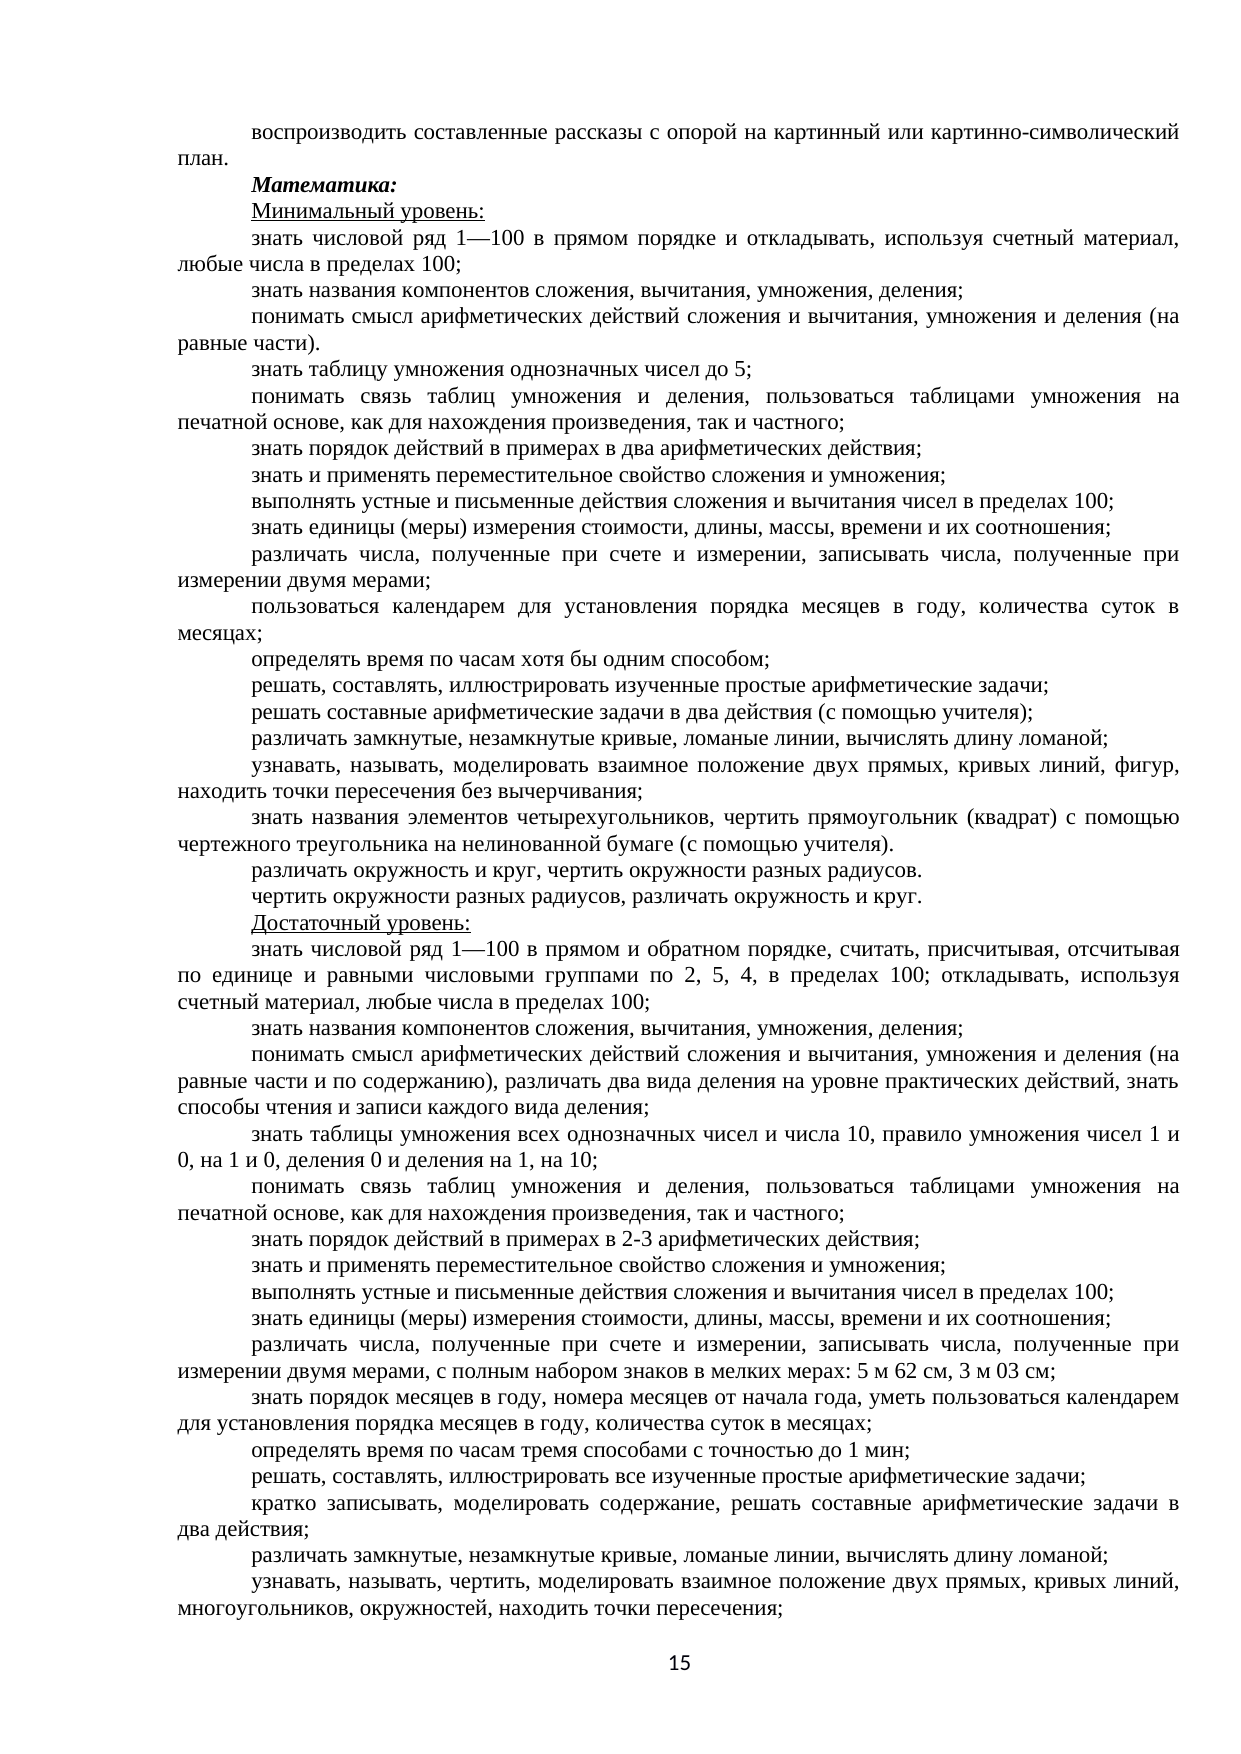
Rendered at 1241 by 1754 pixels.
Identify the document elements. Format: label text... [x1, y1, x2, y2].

text различать окружность и круг, чертить окружности разных радиусов. [177, 856, 1181, 882]
text понимать смысл арифметических действий сложения и вычитания, умножения и деления (на равные части). [177, 303, 1181, 355]
text выполнять устные и письменные действия сложения и вычитания чисел в пределах 100; [177, 487, 1181, 513]
text решать, составлять, иллюстрировать все изученные простые арифметические задачи; [177, 1462, 1181, 1488]
text знать числовой ряд 1—100 в прямом и обратном порядке, считать, присчитывая, отсчитывая по единице и равными числовыми группами по 2, 5, 4, в пределах 100; откладывать, используя счетный материал, любые числа в пределах 100; [177, 935, 1181, 1014]
text знать названия элементов четырехугольников, чертить прямоугольник (квадрат) с помощью чертежного треугольника на нелинованной бумаге (с помощью учителя). [177, 803, 1181, 856]
text знать порядок действий в примерах в два арифметических действия; [177, 434, 1181, 461]
text пользоваться календарем для установления порядка месяцев в году, количества суток в месяцах; [177, 592, 1181, 645]
text понимать смысл арифметических действий сложения и вычитания, умножения и деления (на равные части и по содержанию), различать два вида деления на уровне практических действий, знать способы чтения и записи каждого вида деления; [177, 1041, 1181, 1119]
text воспроизводить составленные рассказы с опорой на картинный или картинно-символический план. [177, 118, 1181, 171]
text знать и применять переместительное свойство сложения и умножения; [177, 1251, 1181, 1278]
text различать замкнутые, незамкнутые кривые, ломаные линии, вычислять длину ломаной; [177, 724, 1181, 751]
text знать единицы (меры) измерения стоимости, длины, массы, времени и их соотношения; [177, 513, 1181, 540]
text знать единицы (меры) измерения стоимости, длины, массы, времени и их соотношения; [177, 1304, 1181, 1330]
text Минимальный уровень: [177, 197, 1181, 223]
text знать порядок действий в примерах в 2-3 арифметических действия; [177, 1225, 1181, 1251]
text чертить окружности разных радиусов, различать окружность и круг. [177, 882, 1181, 909]
text знать названия компонентов сложения, вычитания, умножения, деления; [177, 276, 1181, 303]
text знать и применять переместительное свойство сложения и умножения; [177, 461, 1181, 487]
text знать порядок месяцев в году, номера месяцев от начала года, уметь пользоваться календарем для установления порядка месяцев в году, количества суток в месяцах; [177, 1383, 1181, 1436]
text Математика: [177, 171, 1181, 197]
text определять время по часам тремя способами с точностью до 1 мин; [177, 1436, 1181, 1462]
text выполнять устные и письменные действия сложения и вычитания чисел в пределах 100; [177, 1278, 1181, 1304]
text знать названия компонентов сложения, вычитания, умножения, деления; [177, 1014, 1181, 1041]
text различать числа, полученные при счете и измерении, записывать числа, полученные при измерении двумя мерами; [177, 540, 1181, 592]
text понимать связь таблиц умножения и деления, пользоваться таблицами умножения на печатной основе, как для нахождения произведения, так и частного; [177, 382, 1181, 434]
text Достаточный уровень: [177, 909, 1181, 935]
text кратко записывать, моделировать содержание, решать составные арифметические задачи в два действия; [177, 1488, 1181, 1541]
text узнавать, называть, моделировать взаимное положение двух прямых, кривых линий, фигур, находить точки пересечения без вычерчивания; [177, 751, 1181, 803]
text определять время по часам хотя бы одним способом; [177, 645, 1181, 672]
text решать, составлять, иллюстрировать изученные простые арифметические задачи; [177, 672, 1181, 698]
text знать таблицы умножения всех однозначных чисел и числа 10, правило умножения чисел 1 и 0, на 1 и 0, деления 0 и деления на 1, на 10; [177, 1119, 1181, 1172]
text различать числа, полученные при счете и измерении, записывать числа, полученные при измерении двумя мерами, с полным набором знаков в мелких мерах: 5 м 62 см, 3 м 03 см; [177, 1330, 1181, 1383]
text различать замкнутые, незамкнутые кривые, ломаные линии, вычислять длину ломаной; [177, 1541, 1181, 1568]
text узнавать, называть, чертить, моделировать взаимное положение двух прямых, кривых линий, многоугольников, окружностей, находить точки пересечения; [177, 1568, 1181, 1620]
text понимать связь таблиц умножения и деления, пользоваться таблицами умножения на печатной основе, как для нахождения произведения, так и частного; [177, 1172, 1181, 1225]
text решать составные арифметические задачи в два действия (с помощью учителя); [177, 698, 1181, 724]
text знать числовой ряд 1—100 в прямом порядке и откладывать, используя счетный материал, любые числа в пределах 100; [177, 223, 1181, 276]
text знать таблицу умножения однозначных чисел до 5; [177, 355, 1181, 382]
